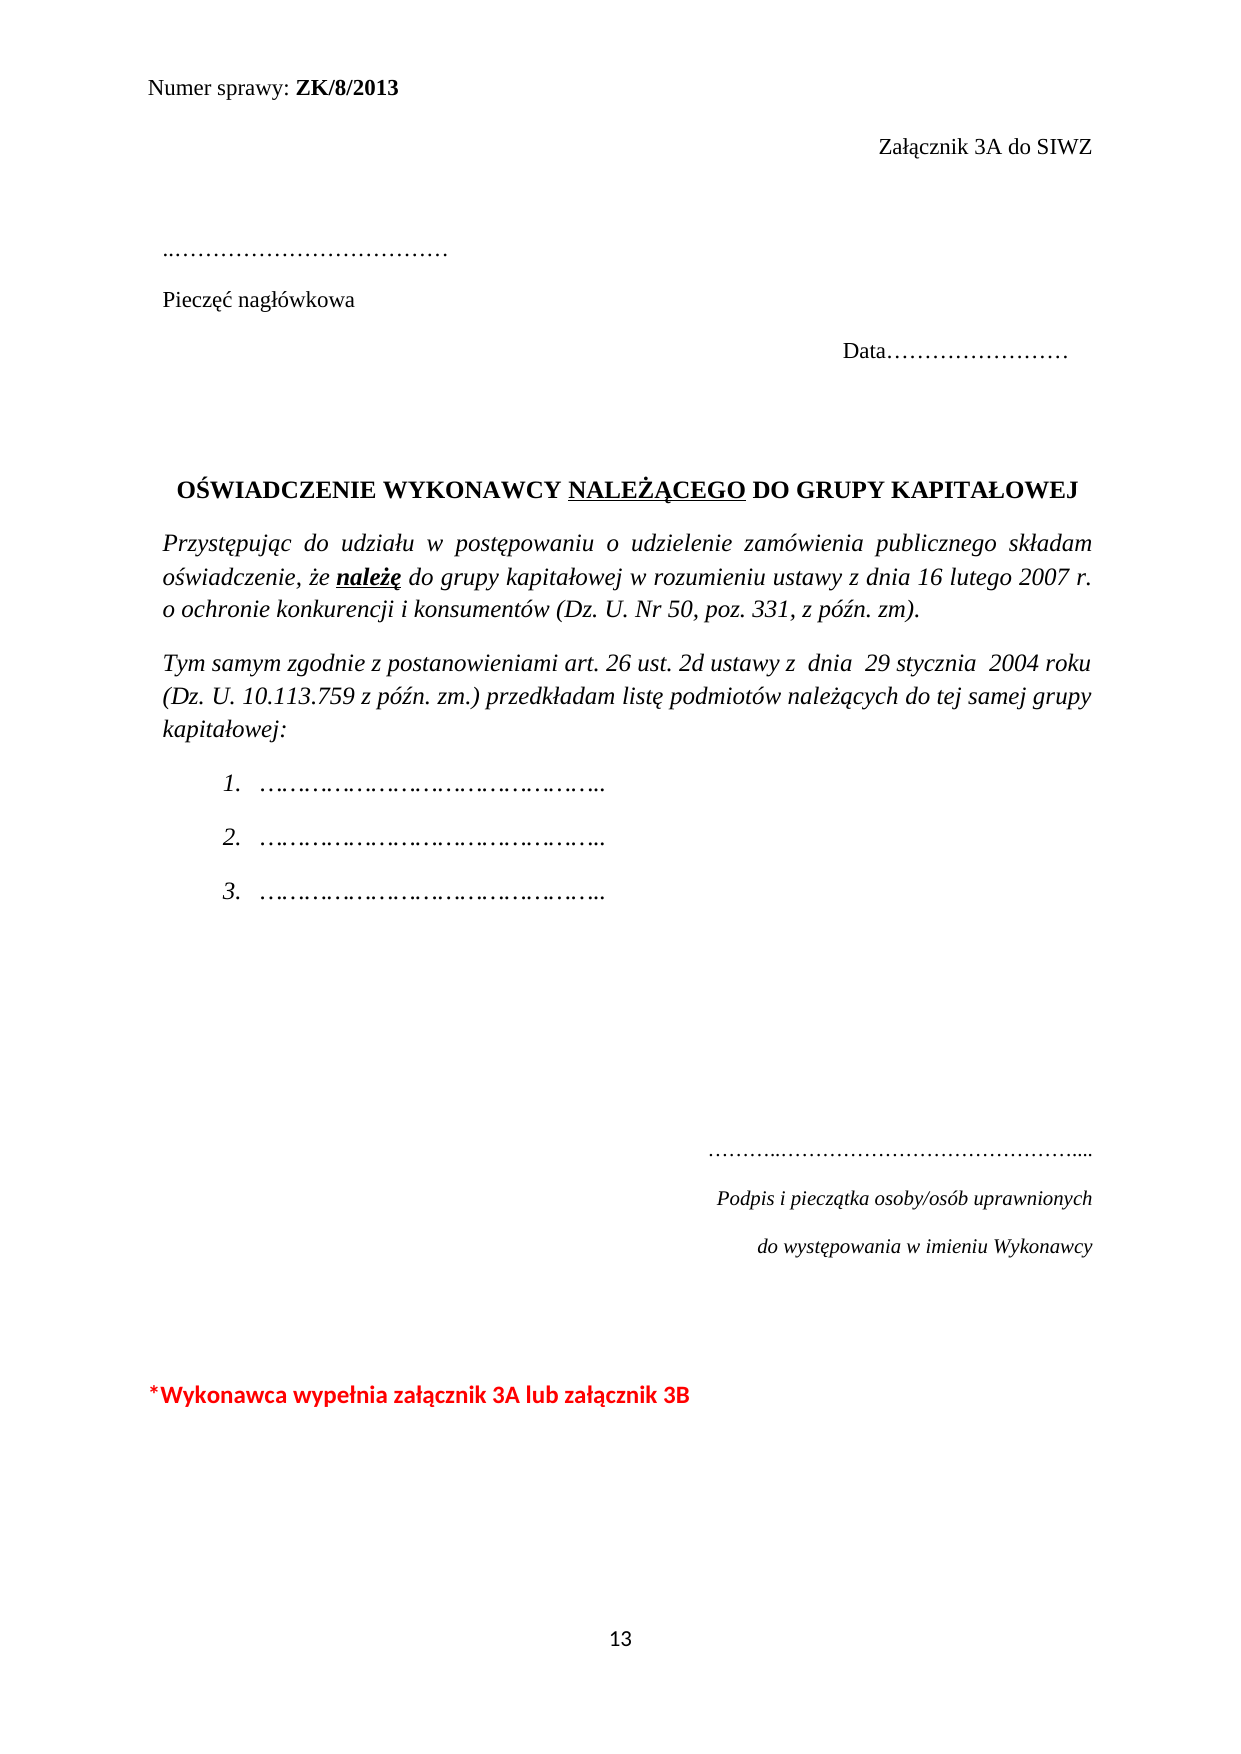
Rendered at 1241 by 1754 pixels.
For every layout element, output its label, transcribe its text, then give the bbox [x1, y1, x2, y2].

text Pieczęć nagłówkowa [162, 286, 1093, 312]
text Załącznik 3A do SIWZ [679, 133, 1093, 159]
text Tym samym zgodnie z postanowieniami art. 26 ust. 2d ustawy z dnia 29 stycznia 2004 roku (Dz. U. 10.113.759 z późn. zm.) przedkładam listę podmiotów należących do tej samej grupy kapitałowej: [162, 648, 1093, 743]
list ……………………………………….. [223, 822, 1093, 851]
text Przystępując do udziału w postępowaniu o udzielenie zamówienia publicznego składam oświadczenie, że należę do grupy kapitałowej w rozumieniu ustawy z dnia 16 lutego 2007 r. o ochronie konkurencji i konsumentów (Dz. U. Nr 50, poz. 331, z późn. zm). [162, 528, 1093, 623]
text *Wykonawca wypełnia załącznik 3A lub załącznik 3B [148, 1379, 1093, 1410]
text Data…………………… [531, 337, 1093, 396]
text ………..…………………………………….... [148, 1137, 1093, 1161]
text OŚWIADCZENIE WYKONAWCY NALEŻĄCEGO DO GRUPY KAPITAŁOWEJ [162, 475, 1093, 503]
list ……………………………………….. [223, 768, 1093, 797]
list ……………………………………….. [223, 876, 1093, 905]
text Podpis i pieczątka osoby/osób uprawnionych [148, 1186, 1093, 1210]
text do występowania w imieniu Wykonawcy [148, 1234, 1093, 1258]
text ..……………………………… [162, 235, 1093, 261]
